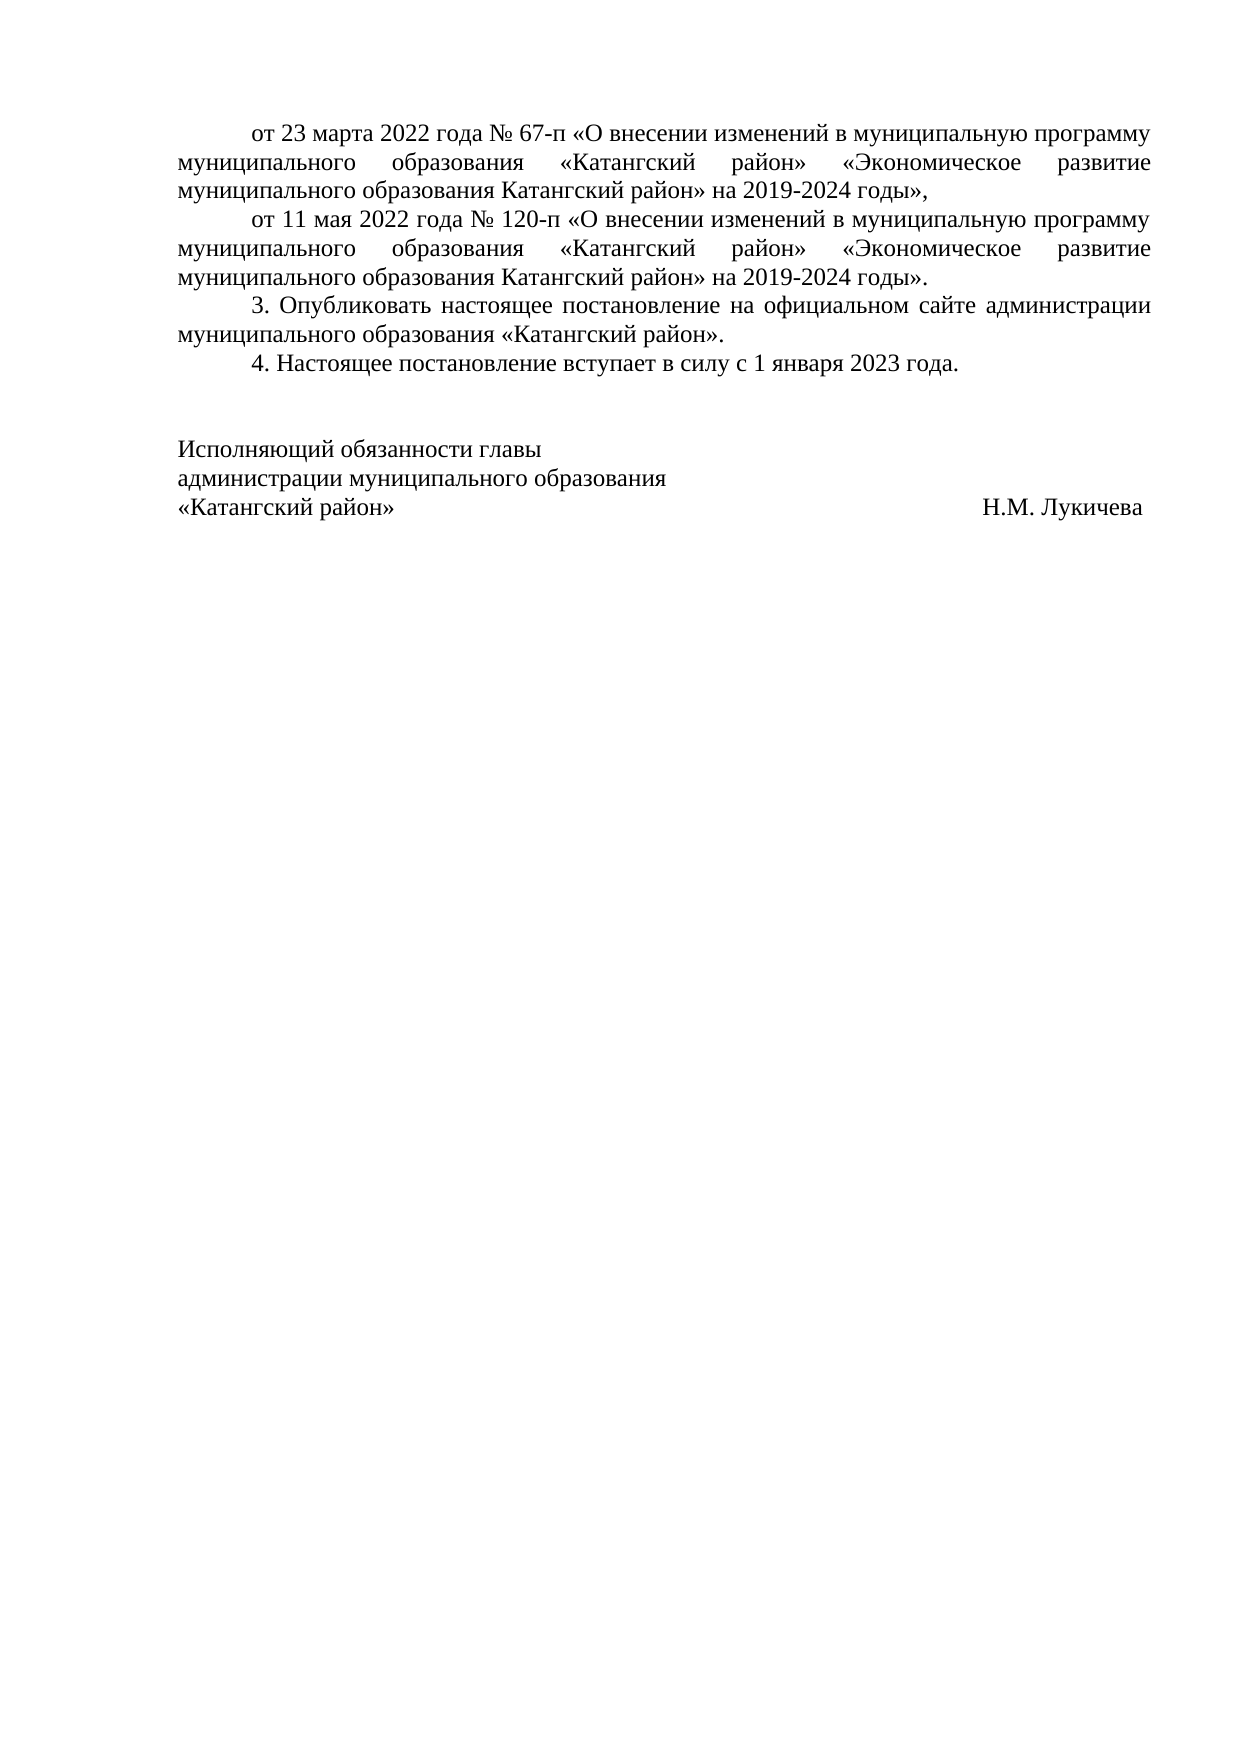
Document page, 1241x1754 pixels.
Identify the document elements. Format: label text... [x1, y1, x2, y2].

text 3. Опубликовать настоящее постановление на официальном сайте администрации муниципального образования «Катангский район». [177, 291, 1152, 348]
text Исполняющий обязанности главы [177, 434, 1152, 463]
text 4. Настоящее постановление вступает в силу с 1 января 2023 года. [177, 348, 1152, 377]
text «Катангский район» Н.М. Лукичева [177, 492, 1152, 521]
text администрации муниципального образования [177, 463, 1152, 492]
text от 23 марта 2022 года № 67-п «О внесении изменений в муниципальную программу муниципального образования «Катангский район» «Экономическое развитие муниципального образования Катангский район» на 2019-2024 годы», [177, 118, 1152, 204]
text от 11 мая 2022 года № 120-п «О внесении изменений в муниципальную программу муниципального образования «Катангский район» «Экономическое развитие муниципального образования Катангский район» на 2019-2024 годы». [177, 204, 1152, 291]
